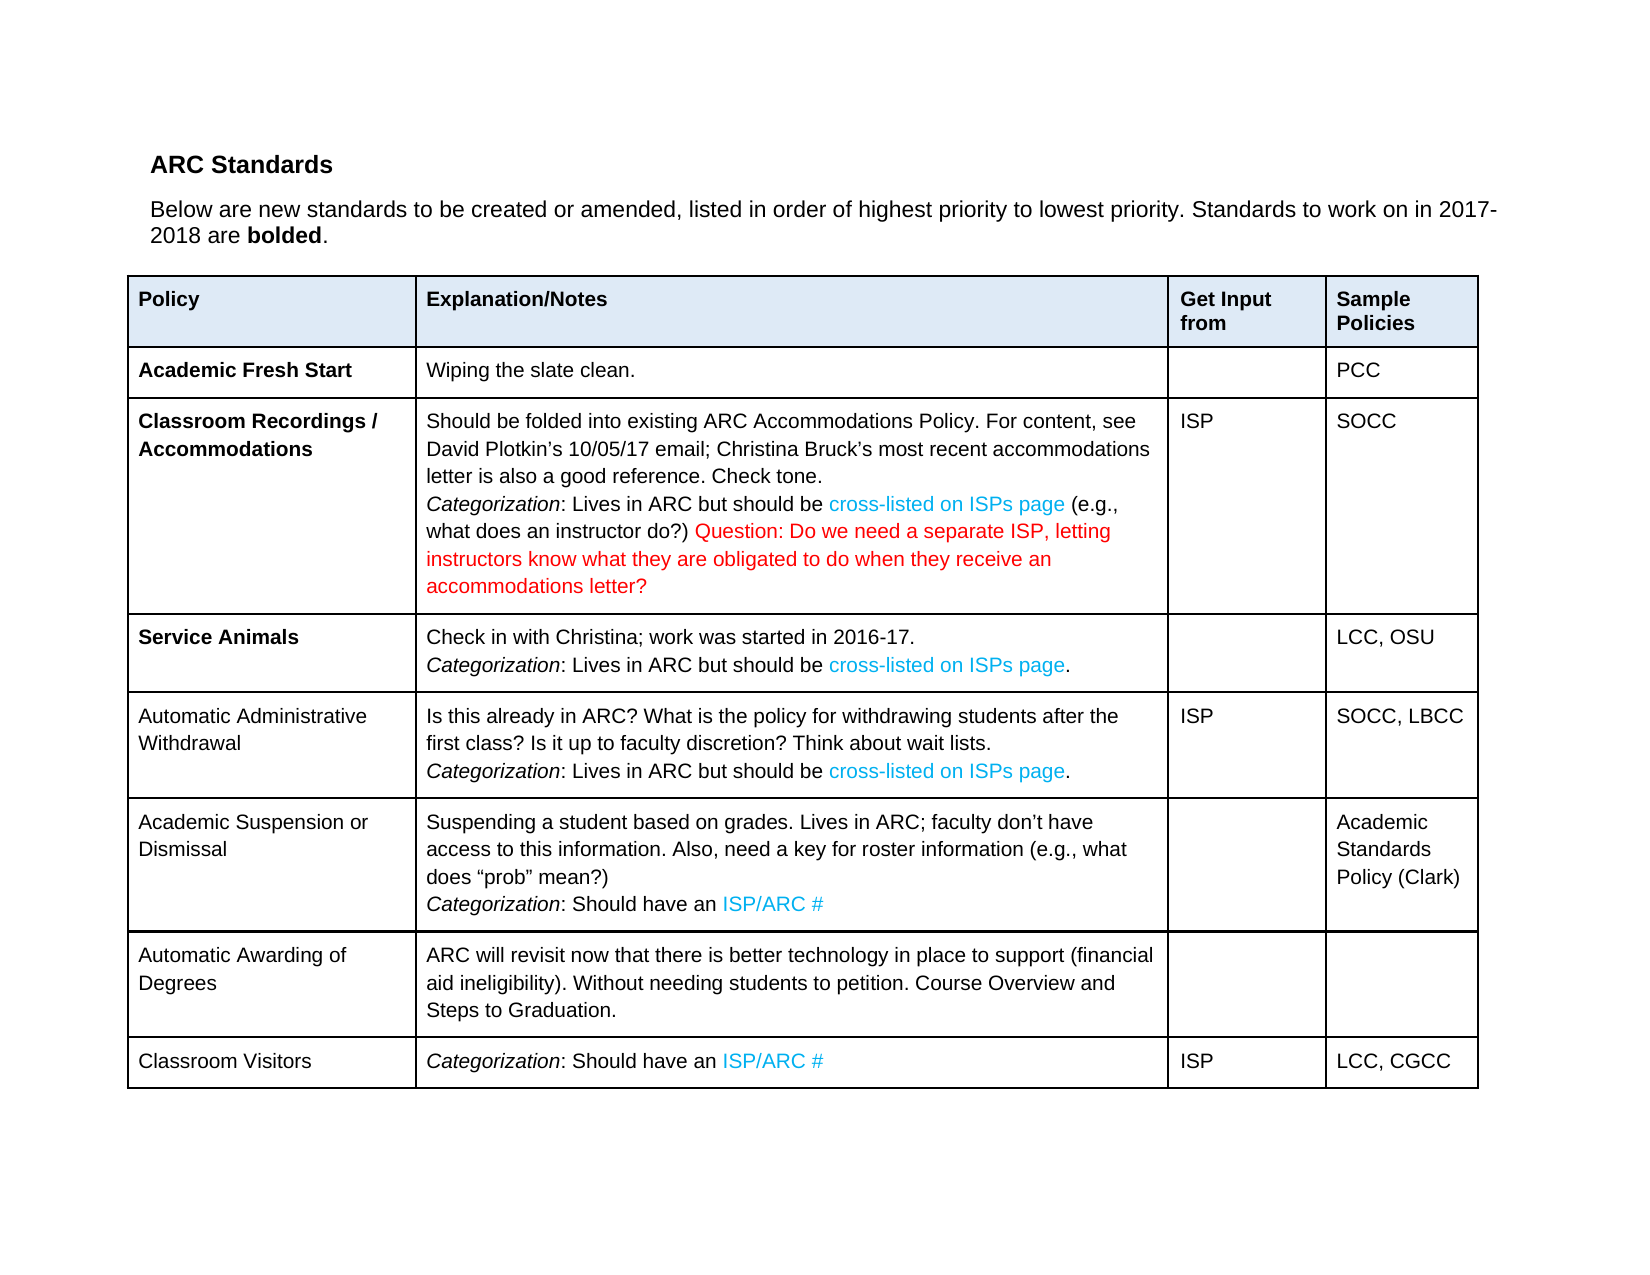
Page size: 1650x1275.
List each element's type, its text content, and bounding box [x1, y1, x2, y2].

table_cell Categorization: Should have an ISP/ARC # [417, 1038, 1167, 1087]
table_cell Wiping the slate clean. [417, 348, 1167, 397]
table_cell LCC, CGCC [1327, 1038, 1477, 1087]
table_cell Classroom Visitors [129, 1038, 415, 1087]
table_cell Automatic Awarding of Degrees [129, 933, 415, 1036]
table_cell [1327, 933, 1477, 1036]
table_cell Service Animals [129, 615, 415, 691]
table_cell PCC [1327, 348, 1477, 397]
table_cell Should be folded into existing ARC Accommodations Policy. For content, see David Plotkin’s 10/05/17 email; Christina Bruck’s most recent accommodations letter is also a good reference. Check tone. Categorization: Lives in ARC but should be cross-listed on ISPs page (e.g., what does an instructor do?) Question: Do we need a separate ISP, letting instructors know what they are obligated to do when they receive an accommodations letter? [417, 399, 1167, 612]
table_cell Classroom Recordings / Accommodations [129, 399, 415, 612]
table_cell SOCC, LBCC [1327, 693, 1477, 797]
text Below are new standards to be created or amended, listed in order of highest priority to lowest priority. Standards to work on in 2017-2018 are bolded. [150, 196, 1500, 248]
table_header Policy [129, 277, 415, 346]
table_cell Academic Standards Policy (Clark) [1327, 799, 1477, 930]
table_cell ISP [1169, 693, 1325, 797]
table_cell [1169, 615, 1325, 691]
table_header Sample Policies [1327, 277, 1477, 346]
table_cell Check in with Christina; work was started in 2016-17. Categorization: Lives in ARC but should be cross-listed on ISPs page. [417, 615, 1167, 691]
table_cell LCC, OSU [1327, 615, 1477, 691]
table_cell Suspending a student based on grades. Lives in ARC; faculty don’t have access to this information. Also, need a key for roster information (e.g., what does “prob” mean?) Categorization: Should have an ISP/ARC # [417, 799, 1167, 930]
table_cell Academic Fresh Start [129, 348, 415, 397]
table_cell ISP [1169, 1038, 1325, 1087]
table_cell ISP [1169, 399, 1325, 612]
table_cell [1169, 933, 1325, 1036]
table_cell Academic Suspension or Dismissal [129, 799, 415, 930]
table_cell SOCC [1327, 399, 1477, 612]
table_header Get Input from [1169, 277, 1325, 346]
table_cell Is this already in ARC? What is the policy for withdrawing students after the first class? Is it up to faculty discretion? Think about wait lists. Categorization: Lives in ARC but should be cross-listed on ISPs page. [417, 693, 1167, 797]
text ARC Standards [150, 150, 1500, 179]
table_cell ARC will revisit now that there is better technology in place to support (financial aid ineligibility). Without needing students to petition. Course Overview and Steps to Graduation. [417, 933, 1167, 1036]
table_cell [1169, 348, 1325, 397]
table_header Explanation/Notes [417, 277, 1167, 346]
table_cell Automatic Administrative Withdrawal [129, 693, 415, 797]
table_cell [1169, 799, 1325, 930]
